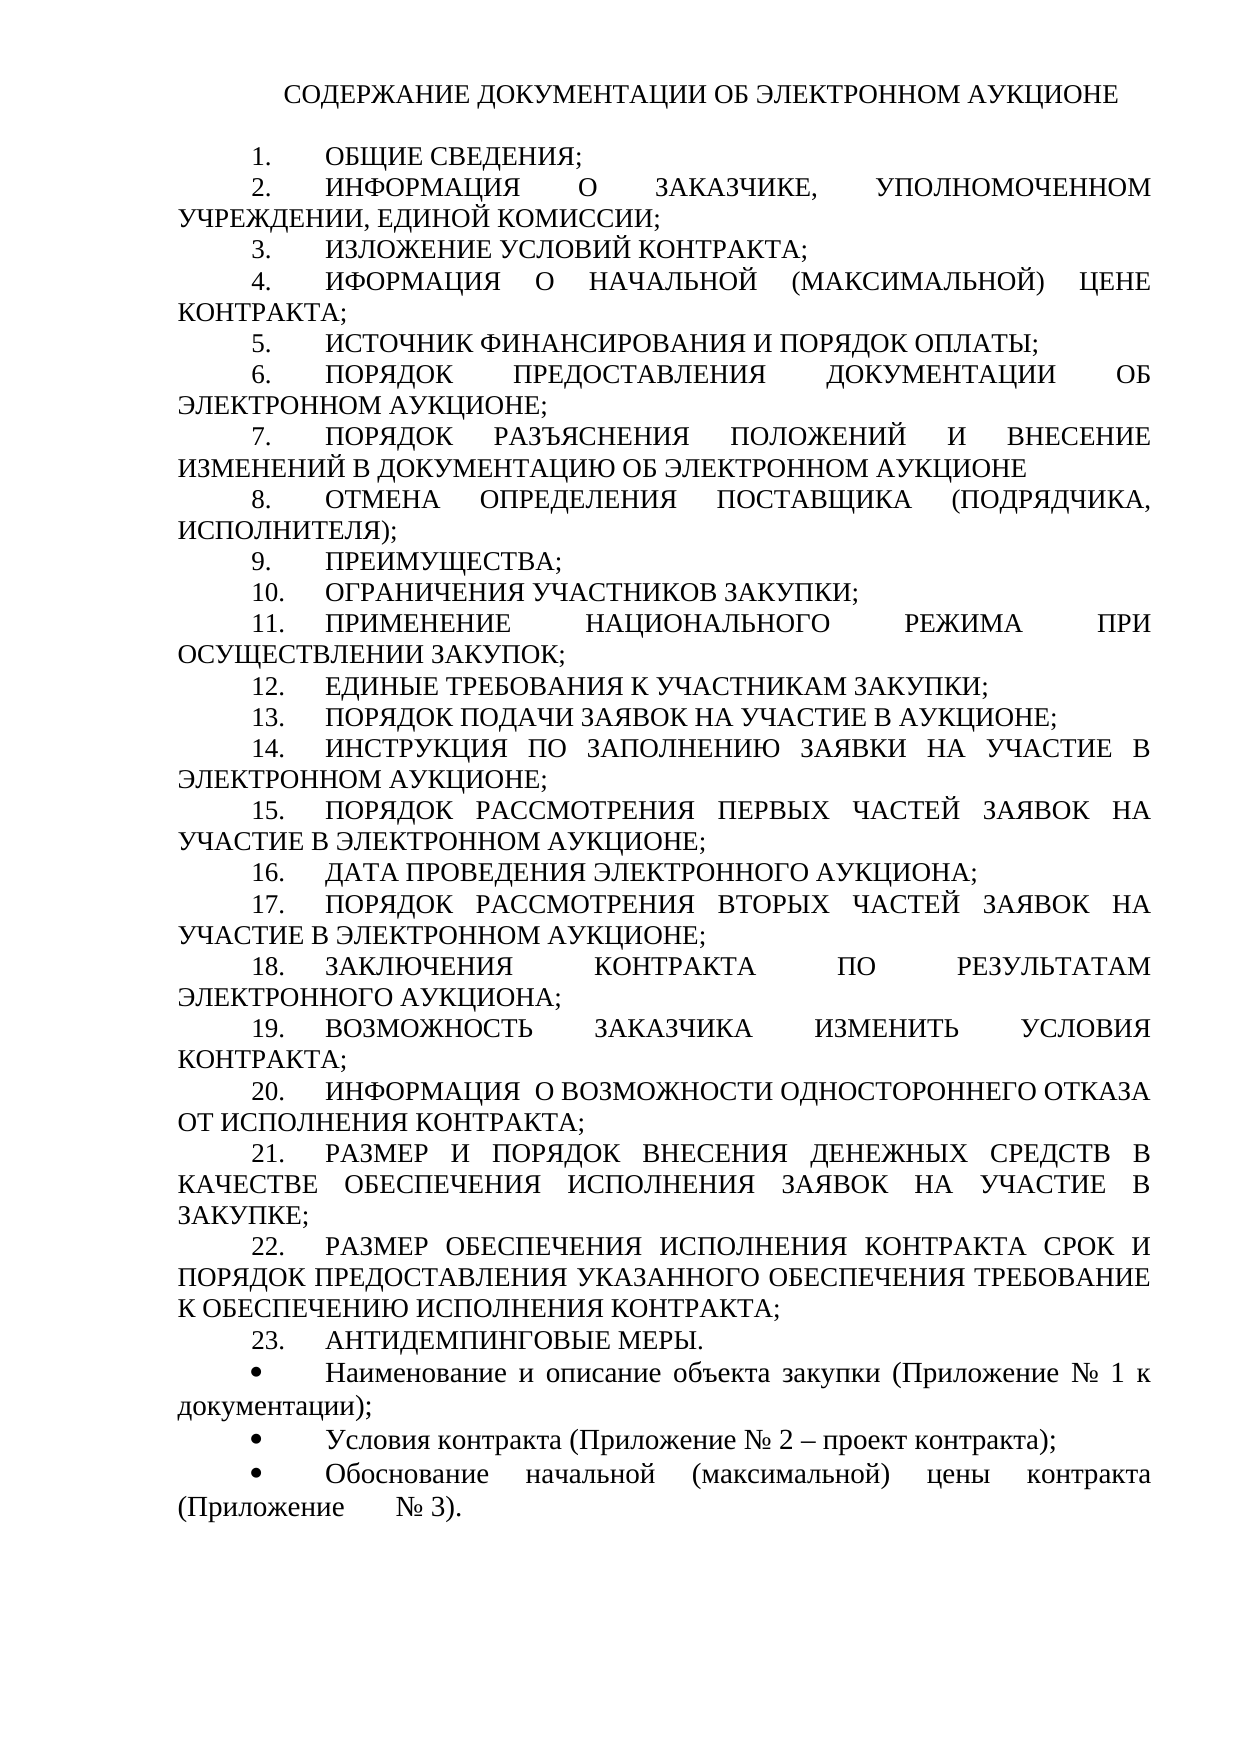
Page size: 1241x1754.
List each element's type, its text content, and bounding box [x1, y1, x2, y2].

list ИСТОЧНИК ФИНАНСИРОВАНИЯ И ПОРЯДОК ОПЛАТЫ; [177, 327, 1152, 358]
list Наименование и описание объекта закупки (Приложение № 1 к документации); [177, 1355, 1152, 1422]
list ЗАКЛЮЧЕНИЯ КОНТРАКТА ПО РЕЗУЛЬТАТАМ ЭЛЕКТРОННОГО АУКЦИОНА; [177, 950, 1152, 1012]
list ВОЗМОЖНОСТЬ ЗАКАЗЧИКА ИЗМЕНИТЬ УСЛОВИЯ КОНТРАКТА; [177, 1012, 1152, 1074]
list ПОРЯДОК РАЗЪЯСНЕНИЯ ПОЛОЖЕНИЙ И ВНЕСЕНИЕ ИЗМЕНЕНИЙ В ДОКУМЕНТАЦИЮ ОБ ЭЛЕКТРОННОМ АУКЦИОНЕ [177, 421, 1152, 483]
list ПОРЯДОК РАССМОТРЕНИЯ ПЕРВЫХ ЧАСТЕЙ ЗАЯВОК НА УЧАСТИЕ В ЭЛЕКТРОННОМ АУКЦИОНЕ; [177, 794, 1152, 857]
list ПОРЯДОК РАССМОТРЕНИЯ ВТОРЫХ ЧАСТЕЙ ЗАЯВОК НА УЧАСТИЕ В ЭЛЕКТРОННОМ АУКЦИОНЕ; [177, 888, 1152, 950]
list ОГРАНИЧЕНИЯ УЧАСТНИКОВ ЗАКУПКИ; [177, 576, 1152, 607]
list ПРЕИМУЩЕСТВА; [177, 545, 1152, 576]
list РАЗМЕР ОБЕСПЕЧЕНИЯ ИСПОЛНЕНИЯ КОНТРАКТА СРОК И ПОРЯДОК ПРЕДОСТАВЛЕНИЯ УКАЗАННОГО ОБЕСПЕЧЕНИЯ ТРЕБОВАНИЕ К ОБЕСПЕЧЕНИЮ ИСПОЛНЕНИЯ КОНТРАКТА; [177, 1230, 1152, 1324]
list ДАТА ПРОВЕДЕНИЯ ЭЛЕКТРОННОГО АУКЦИОНА; [177, 857, 1152, 888]
list Обоснование начальной (максимальной) цены контракта (Приложение № 3). [177, 1456, 1152, 1523]
list Условия контракта (Приложение № 2 – проект контракта); [177, 1422, 1152, 1456]
list ИНФОРМАЦИЯ О ВОЗМОЖНОСТИ ОДНОСТОРОННЕГО ОТКАЗА ОТ ИСПОЛНЕНИЯ КОНТРАКТА; [177, 1074, 1152, 1137]
list ИНСТРУКЦИЯ ПО ЗАПОЛНЕНИЮ ЗАЯВКИ НА УЧАСТИЕ В ЭЛЕКТРОННОМ АУКЦИОНЕ; [177, 732, 1152, 794]
text СОДЕРЖАНИЕ ДОКУМЕНТАЦИИ ОБ ЭЛЕКТРОННОМ АУКЦИОНЕ [177, 78, 1152, 109]
list ИФОРМАЦИЯ О НАЧАЛЬНОЙ (МАКСИМАЛЬНОЙ) ЦЕНЕ КОНТРАКТА; [177, 265, 1152, 327]
list РАЗМЕР И ПОРЯДОК ВНЕСЕНИЯ ДЕНЕЖНЫХ СРЕДСТВ В КАЧЕСТВЕ ОБЕСПЕЧЕНИЯ ИСПОЛНЕНИЯ ЗАЯВОК НА УЧАСТИЕ В ЗАКУПКЕ; [177, 1137, 1152, 1230]
list ЕДИНЫЕ ТРЕБОВАНИЯ К УЧАСТНИКАМ ЗАКУПКИ; [177, 670, 1152, 701]
list АНТИДЕМПИНГОВЫЕ МЕРЫ. [177, 1324, 1152, 1355]
list ПОРЯДОК ПОДАЧИ ЗАЯВОК НА УЧАСТИЕ В АУКЦИОНЕ; [177, 701, 1152, 732]
list ИЗЛОЖЕНИЕ УСЛОВИЙ КОНТРАКТА; [177, 234, 1152, 265]
list ИНФОРМАЦИЯ О ЗАКАЗЧИКЕ, УПОЛНОМОЧЕННОМ УЧРЕЖДЕНИИ, ЕДИНОЙ КОМИССИИ; [177, 171, 1152, 234]
list ПРИМЕНЕНИЕ НАЦИОНАЛЬНОГО РЕЖИМА ПРИ ОСУЩЕСТВЛЕНИИ ЗАКУПОК; [177, 607, 1152, 670]
list ПОРЯДОК ПРЕДОСТАВЛЕНИЯ ДОКУМЕНТАЦИИ ОБ ЭЛЕКТРОННОМ АУКЦИОНЕ; [177, 358, 1152, 421]
list Общие сведения; [177, 140, 1152, 171]
list ОТМЕНА ОПРЕДЕЛЕНИЯ ПОСТАВЩИКА (ПОДРЯДЧИКА, ИСПОЛНИТЕЛЯ); [177, 483, 1152, 545]
